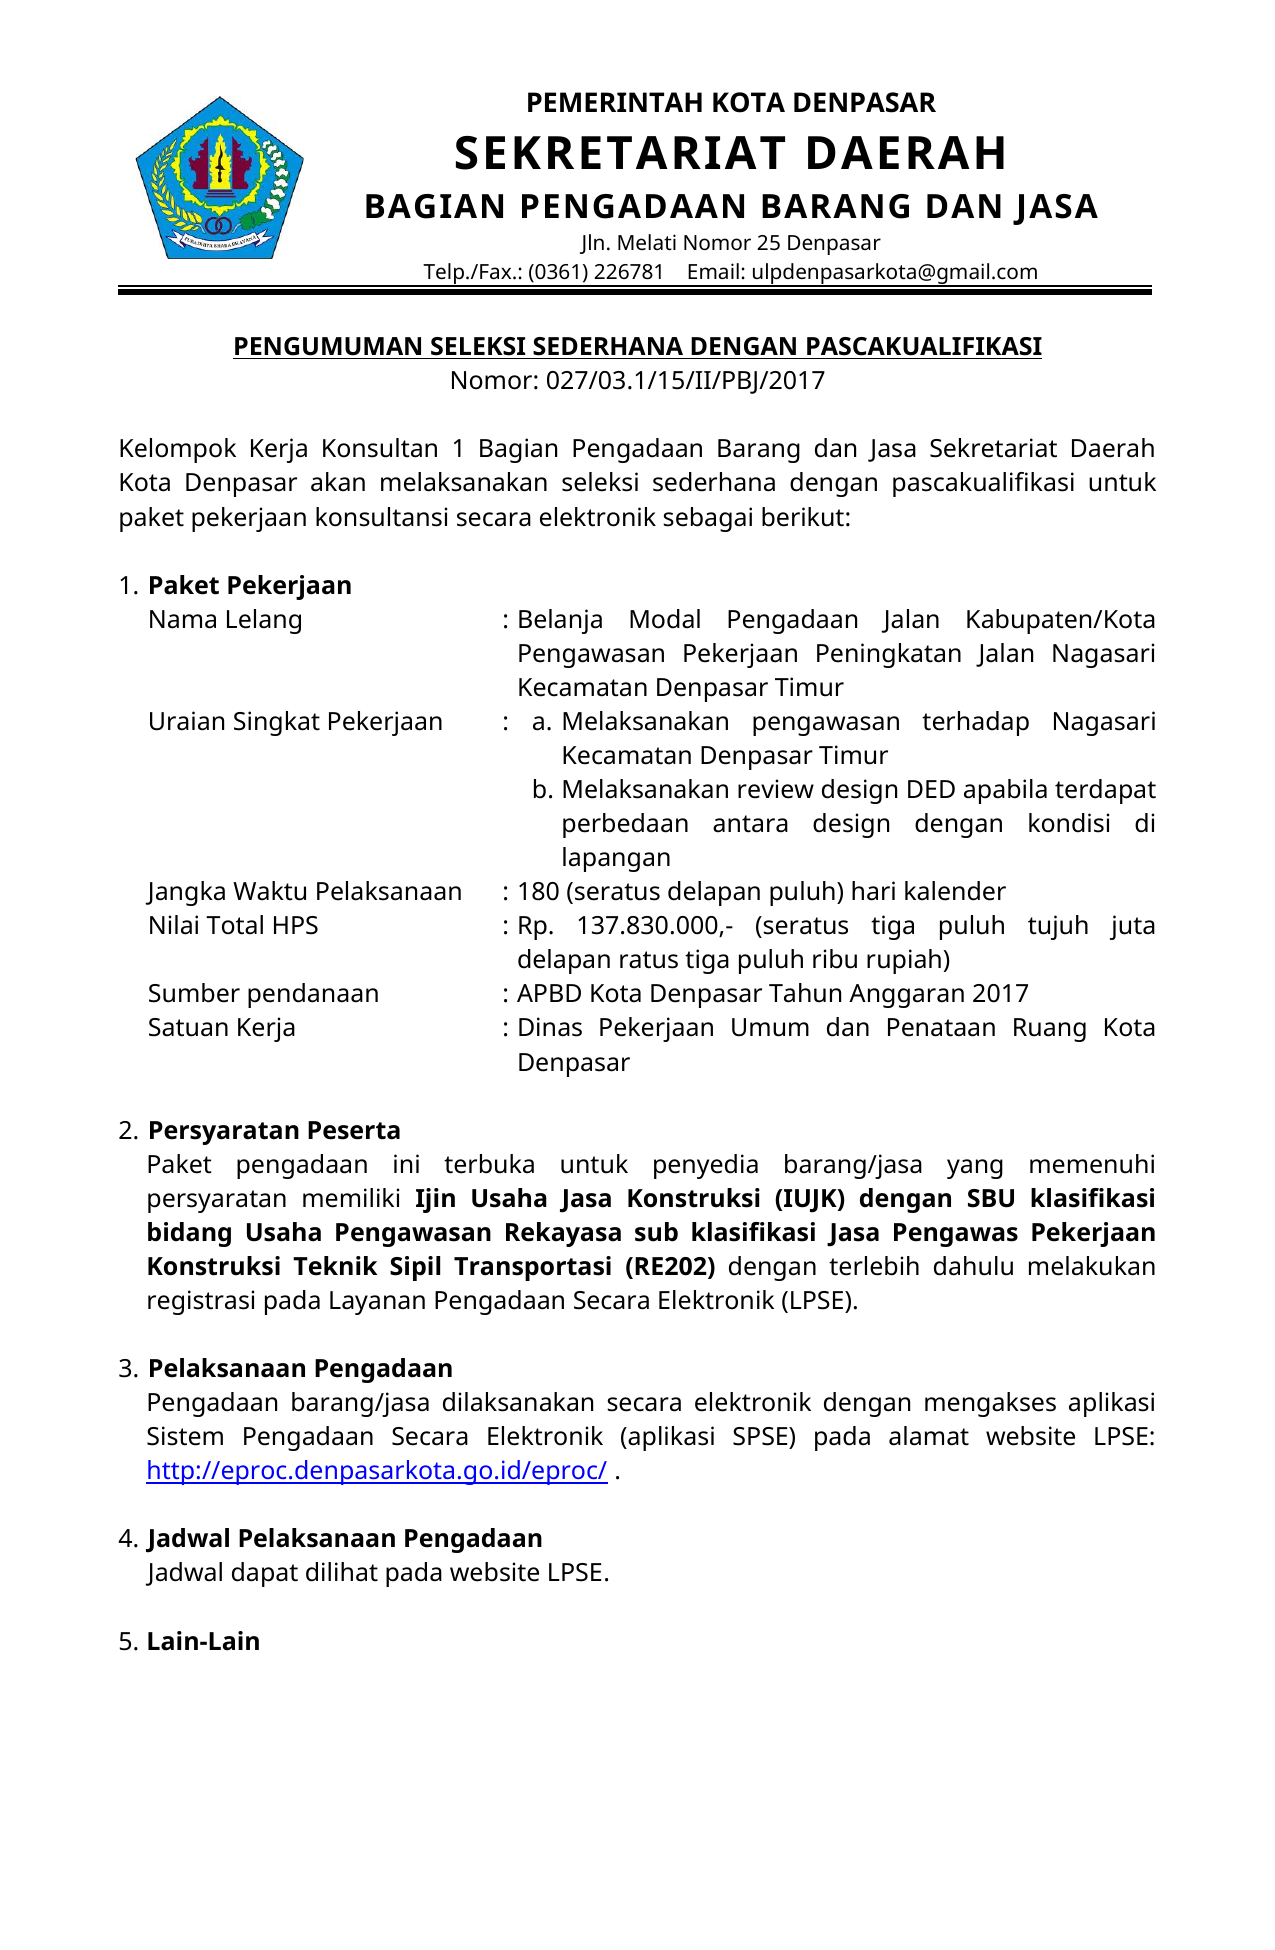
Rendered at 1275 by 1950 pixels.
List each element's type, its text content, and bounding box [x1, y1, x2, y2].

list Paket Pekerjaan [118, 567, 1157, 601]
text PENGUMUMAN SELEKSI SEDERHANA DENGAN PASCAKUALIFIKASI [118, 329, 1157, 363]
text Nilai Total HPS : Rp. 137.830.000,- (seratus tiga puluh tujuh juta delapan ratus tiga puluh ribu rupiah) [148, 908, 1157, 976]
text Kelompok Kerja Konsultan 1 Bagian Pengadaan Barang dan Jasa Sekretariat Daerah Kota Denpasar akan melaksanakan seleksi sederhana dengan pascakualifikasi untuk paket pekerjaan konsultansi secara elektronik sebagai berikut: [118, 431, 1157, 533]
list Lain-Lain [118, 1623, 1157, 1657]
text Nama Lelang : Belanja Modal Pengadaan Jalan Kabupaten/Kota Pengawasan Pekerjaan Peningkatan Jalan Nagasari Kecamatan Denpasar Timur [148, 601, 1157, 703]
text Jadwal dapat dilihat pada website LPSE. [148, 1555, 1157, 1589]
picture [135, 96, 304, 259]
list Pelaksanaan Pengadaan [118, 1351, 1157, 1385]
text Nomor: 027/03.1/15/II/PBJ/2017 [118, 363, 1157, 397]
text Jangka Waktu Pelaksanaan : 180 (seratus delapan puluh) hari kalender [148, 874, 1157, 908]
list Jadwal Pelaksanaan Pengadaan [118, 1521, 1157, 1555]
list Persyaratan Peserta [118, 1112, 1157, 1146]
text Paket pengadaan ini terbuka untuk penyedia barang/jasa yang memenuhi persyaratan memiliki Ijin Usaha Jasa Konstruksi (IUJK) dengan SBU klasifikasi bidang Usaha Pengawasan Rekayasa sub klasifikasi Jasa Pengawas Pekerjaan Konstruksi Teknik Sipil Transportasi (RE202) dengan terlebih dahulu melakukan registrasi pada Layanan Pengadaan Secara Elektronik (LPSE). [146, 1146, 1157, 1317]
table_header [118, 84, 310, 285]
text Satuan Kerja : Dinas Pekerjaan Umum dan Penataan Ruang Kota Denpasar [148, 1010, 1157, 1078]
text Pengadaan barang/jasa dilaksanakan secara elektronik dengan mengakses aplikasi Sistem Pengadaan Secara Elektronik (aplikasi SPSE) pada alamat website LPSE: http://eproc.denpasarkota.go.id/eproc/ . [146, 1385, 1157, 1487]
table_header PEMERINTAH KOTA DENPASAR SEKRETARIAT DAERAH BAGIAN PENGADAAN BARANG DAN JASA Jln. Melati Nomor 25 Denpasar Telp./Fax.: (0361) 226781 Email: ulpdenpasarkota@gmail.com [310, 84, 1152, 285]
text b. Melaksanakan review design DED apabila terdapat perbedaan antara design dengan kondisi di lapangan [148, 772, 1157, 874]
text Uraian Singkat Pekerjaan : a. Melaksanakan pengawasan terhadap Nagasari Kecamatan Denpasar Timur [148, 703, 1157, 772]
text Sumber pendanaan : APBD Kota Denpasar Tahun Anggaran 2017 [148, 976, 1157, 1010]
